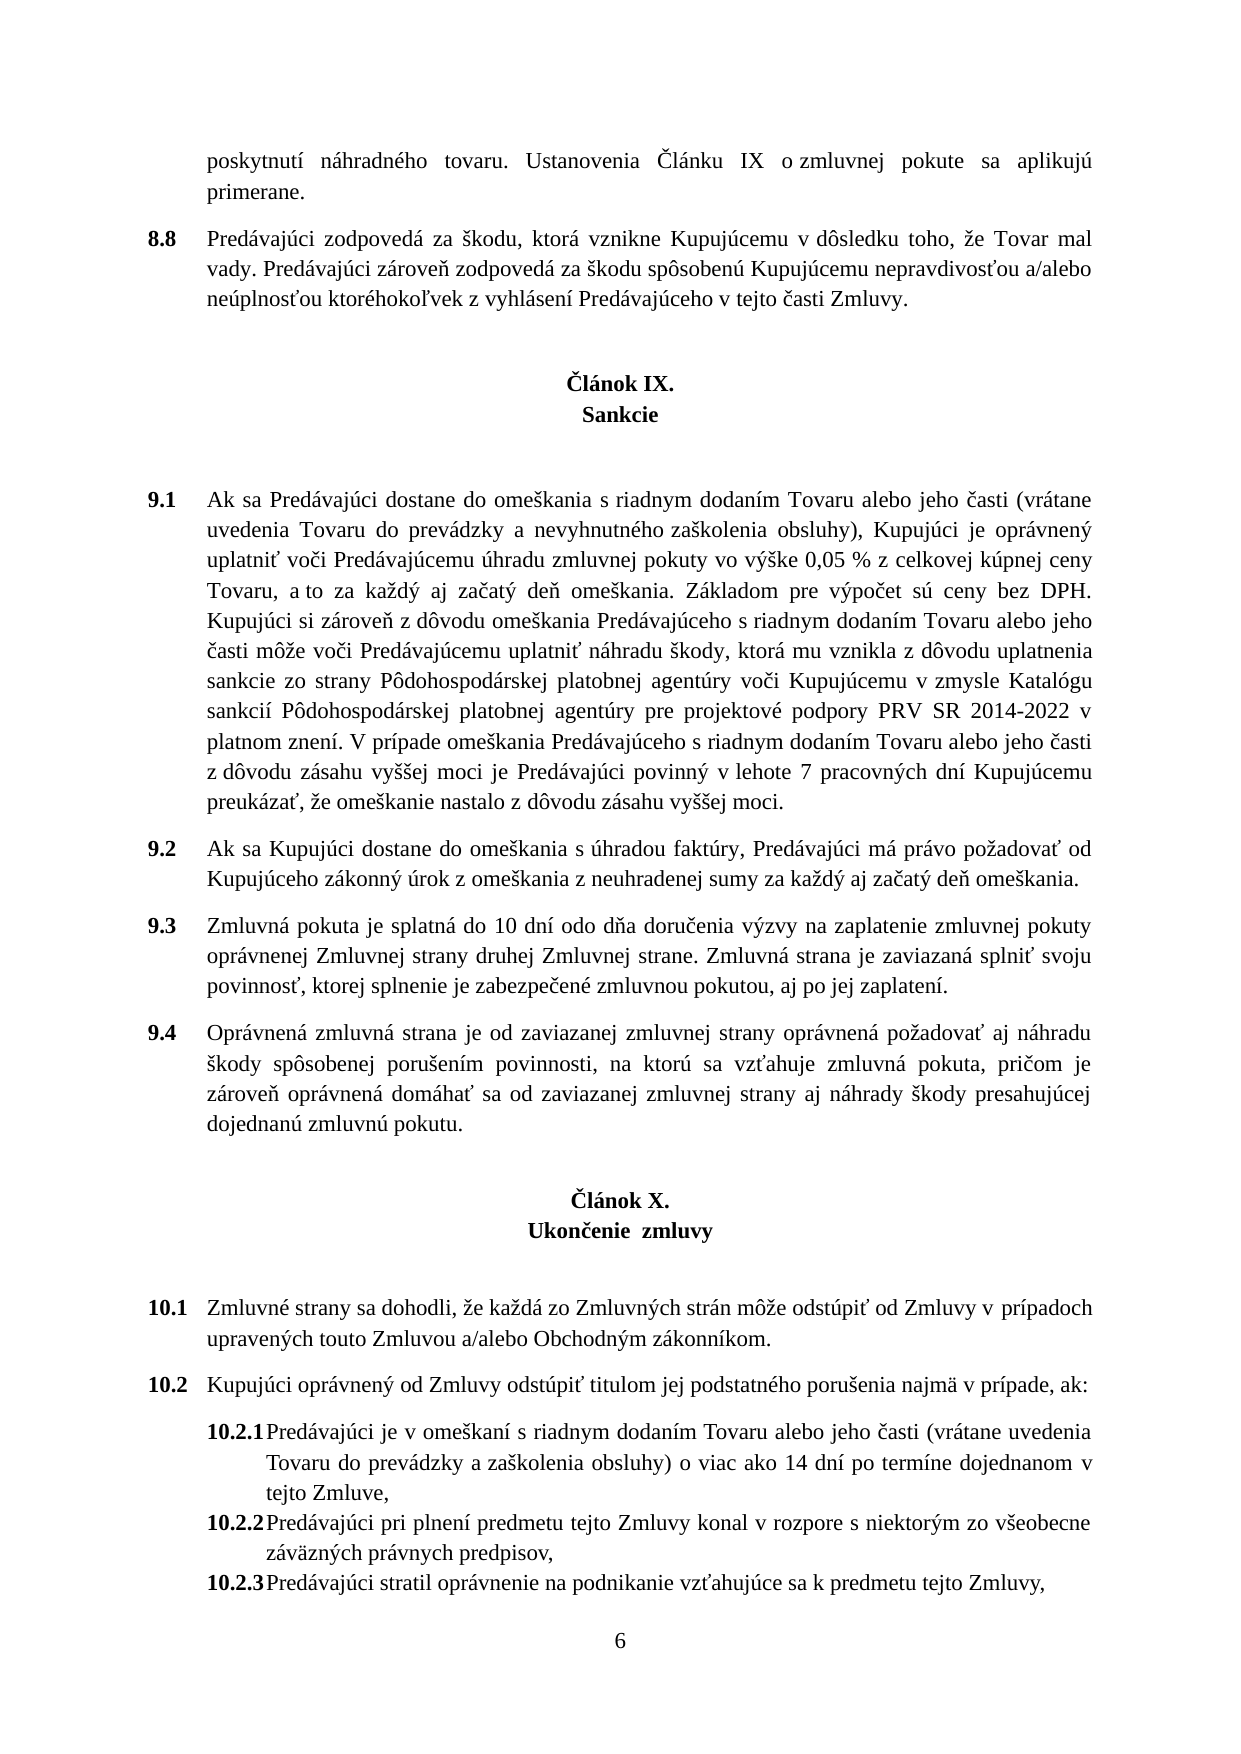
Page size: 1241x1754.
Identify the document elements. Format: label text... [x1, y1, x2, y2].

list Zmluvná pokuta je splatná do 10 dní odo dňa doručenia výzvy na zaplatenie zmluvnej pokuty oprávnenej Zmluvnej strany druhej Zmluvnej strane. Zmluvná strana je zaviazaná splniť svoju povinnosť, ktorej splnenie je zabezpečené zmluvnou pokutou, aj po jej zaplatení. [148, 912, 1093, 999]
list Oprávnená zmluvná strana je od zaviazanej zmluvnej strany oprávnená požadovať aj náhradu škody spôsobenej porušením povinnosti, na ktorú sa vzťahuje zmluvná pokuta, pričom je zároveň oprávnená domáhať sa od zaviazanej zmluvnej strany aj náhrady škody presahujúcej dojednanú zmluvnú pokutu. [148, 1019, 1093, 1136]
list Zmluvné strany sa dohodli, že každá zo Zmluvných strán môže odstúpiť od Zmluvy v prípadoch upravených touto Zmluvou a/alebo Obchodným zákonníkom. [148, 1294, 1093, 1351]
text Článok IX. [148, 371, 1093, 397]
list Predávajúci zodpovedá za škodu, ktorá vznikne Kupujúcemu v dôsledku toho, že Tovar mal vady. Predávajúci zároveň zodpovedá za škodu spôsobenú Kupujúcemu nepravdivosťou a/alebo neúplnosťou ktoréhokoľvek z vyhlásení Predávajúceho v tejto časti Zmluvy. [148, 225, 1093, 311]
list Predávajúci stratil oprávnenie na podnikanie vzťahujúce sa k predmetu tejto Zmluvy, [207, 1569, 1093, 1596]
text Ukončenie zmluvy [148, 1217, 1093, 1244]
list Ak sa Predávajúci dostane do omeškania s riadnym dodaním Tovaru alebo jeho časti (vrátane uvedenia Tovaru do prevádzky a nevyhnutného zaškolenia obsluhy), Kupujúci je oprávnený uplatniť voči Predávajúcemu úhradu zmluvnej pokuty vo výške 0,05 % z celkovej kúpnej ceny Tovaru, a to za každý aj začatý deň omeškania. Základom pre výpočet sú ceny bez DPH. Kupujúci si zároveň z dôvodu omeškania Predávajúceho s riadnym dodaním Tovaru alebo jeho časti môže voči Predávajúcemu uplatniť náhradu škody, ktorá mu vznikla z dôvodu uplatnenia sankcie zo strany Pôdohospodárskej platobnej agentúry voči Kupujúcemu v zmysle Katalógu sankcií Pôdohospodárskej platobnej agentúry pre projektové podpory PRV SR 2014-2022 v platnom znení. V prípade omeškania Predávajúceho s riadnym dodaním Tovaru alebo jeho časti z dôvodu zásahu vyššej moci je Predávajúci povinný v lehote 7 pracovných dní Kupujúcemu preukázať, že omeškanie nastalo z dôvodu zásahu vyššej moci. [148, 486, 1093, 814]
list Ak sa Kupujúci dostane do omeškania s úhradou faktúry, Predávajúci má právo požadovať od Kupujúceho zákonný úrok z omeškania z neuhradenej sumy za každý aj začatý deň omeškania. [148, 835, 1093, 892]
text Článok X. [148, 1187, 1093, 1213]
list Kupujúci oprávnený od Zmluvy odstúpiť titulom jej podstatného porušenia najmä v prípade, ak: [148, 1372, 1093, 1398]
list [148, 148, 1093, 204]
list Predávajúci je v omeškaní s riadnym dodaním Tovaru alebo jeho časti (vrátane uvedenia Tovaru do prevádzky a zaškolenia obsluhy) o viac ako 14 dní po termíne dojednanom v tejto Zmluve, [207, 1418, 1093, 1505]
list Predávajúci pri plnení predmetu tejto Zmluvy konal v rozpore s niektorým zo všeobecne záväzných právnych predpisov, [207, 1509, 1093, 1566]
text Sankcie [148, 401, 1093, 427]
